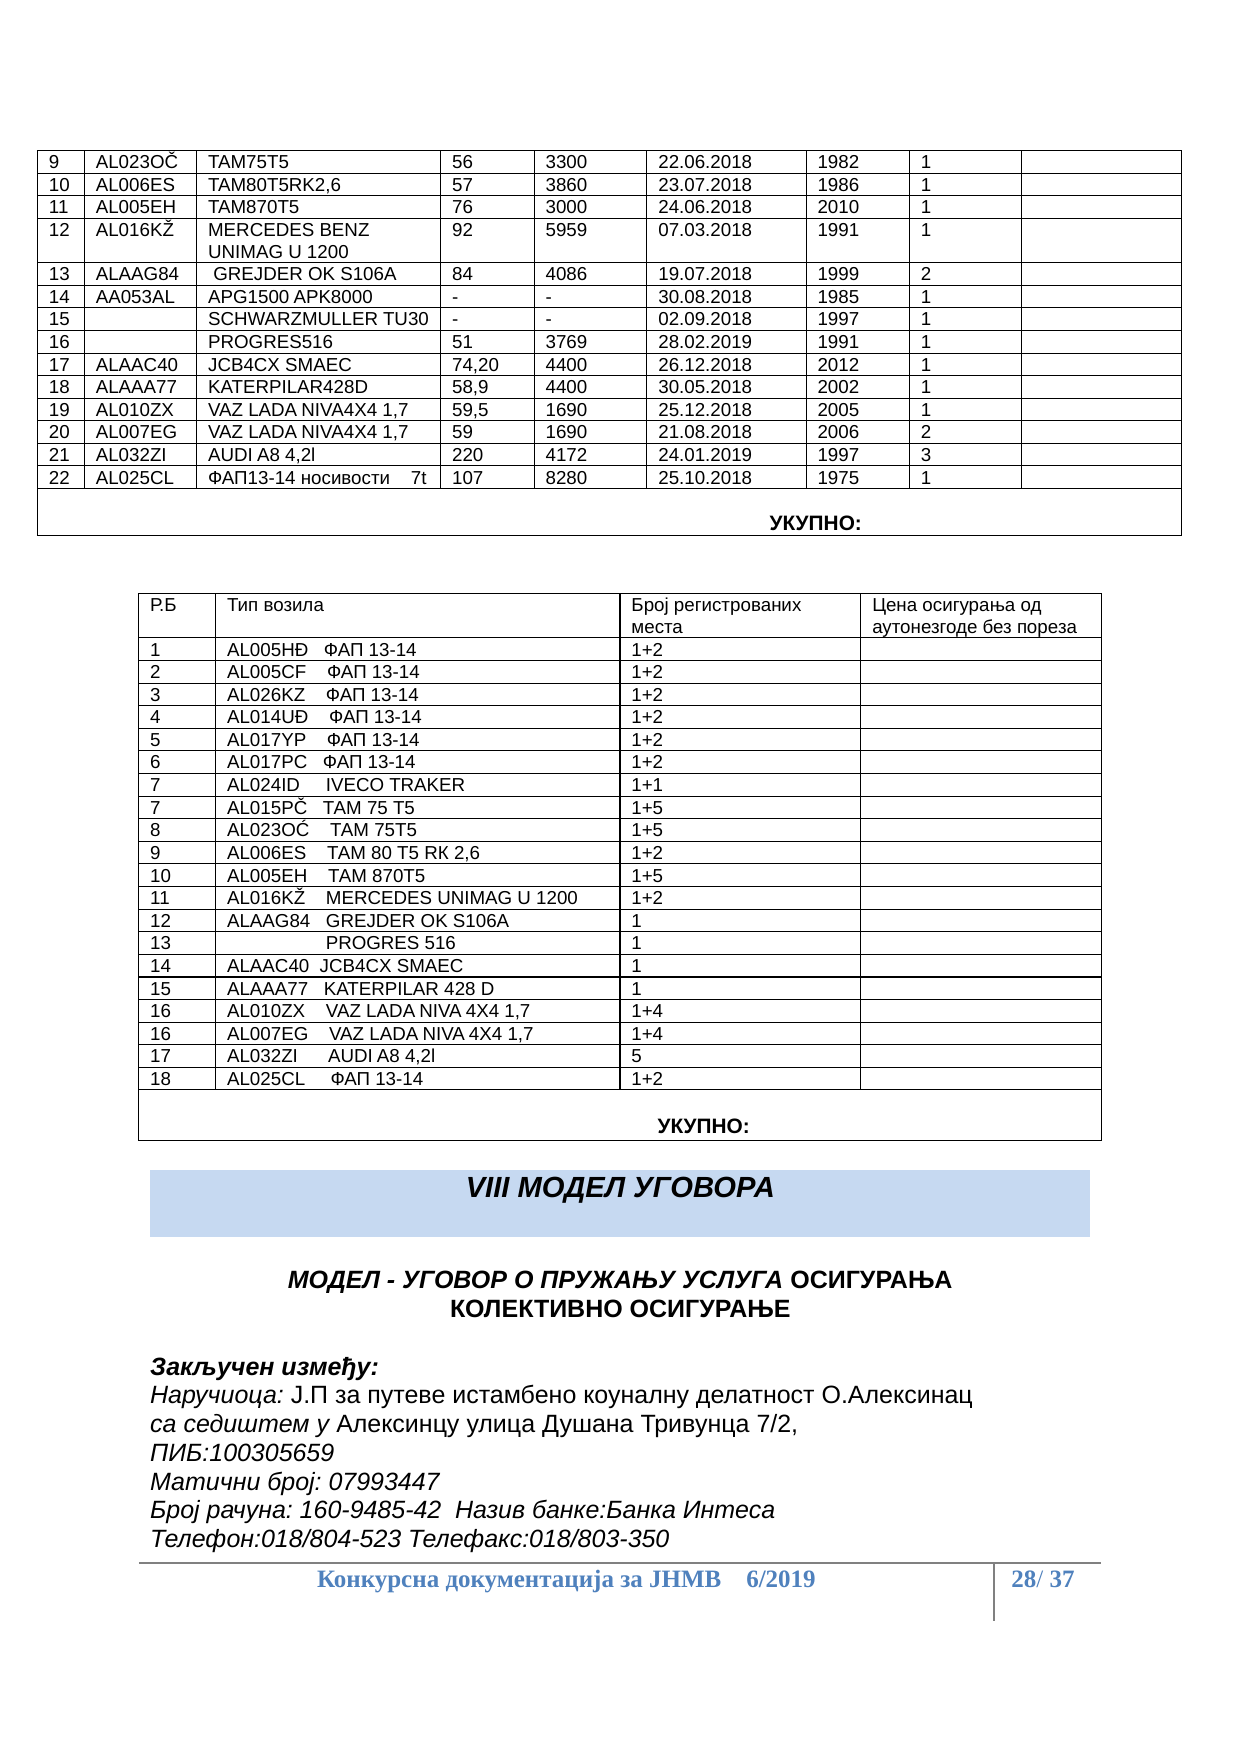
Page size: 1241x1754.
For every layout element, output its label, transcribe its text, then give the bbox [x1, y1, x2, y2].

text Закључен између: [150, 1352, 1090, 1381]
text МОДЕЛ - УГОВОР О ПРУЖАЊУ УСЛУГА ОСИГУРАЊА [150, 1266, 1090, 1294]
table_cell 20 [38, 421, 84, 443]
table_cell TAM80T5RK2,6 [197, 174, 440, 195]
table_cell 2005 [807, 399, 909, 420]
table_cell [861, 684, 1101, 705]
text ПИБ:100305659 [150, 1438, 1090, 1467]
table_header Тип возила [216, 594, 619, 637]
table_cell 2006 [807, 421, 909, 443]
table_cell 07.03.2018 [647, 219, 806, 262]
table_cell 1+2 [621, 661, 860, 682]
table_cell 23.07.2018 [647, 174, 806, 195]
table_cell VAZ LADA NIVA4X4 1,7 [197, 399, 440, 420]
table_cell - [535, 308, 646, 330]
table_cell 1975 [807, 466, 909, 488]
table_cell AL006ES ТАМ 80 Т5 RК 2,6 [216, 842, 619, 863]
table_cell AL024ID IVECO TRAKER [216, 774, 619, 796]
table_cell 21 [38, 444, 84, 465]
table_cell [1022, 286, 1181, 307]
table_cell [861, 661, 1101, 682]
table_cell 19.07.2018 [647, 263, 806, 284]
table_cell 3 [910, 444, 1021, 465]
table_cell 2 [910, 263, 1021, 284]
table_cell 1+5 [621, 797, 860, 818]
table_cell 30.05.2018 [647, 376, 806, 398]
table_cell 5959 [535, 219, 646, 262]
table_cell 1 [910, 196, 1021, 218]
table_cell [85, 331, 196, 352]
table_cell [861, 1023, 1101, 1044]
table_cell 1 [910, 466, 1021, 488]
table_cell [1022, 196, 1181, 218]
table_cell 1+2 [621, 684, 860, 705]
table_cell 1 [910, 219, 1021, 262]
table_cell [1022, 399, 1181, 420]
table_cell AL023OČ [85, 151, 196, 173]
table_header Број регистрованих места [621, 594, 860, 637]
table_cell 28.02.2019 [647, 331, 806, 352]
table_cell [861, 1045, 1101, 1067]
text Матични број: 07993447 [150, 1467, 1090, 1496]
table_cell 4086 [535, 263, 646, 284]
table_cell AL006ES [85, 174, 196, 195]
table_cell [1022, 331, 1181, 352]
table_cell AL025CL ФАП 13-14 [216, 1068, 619, 1089]
table_cell 2010 [807, 196, 909, 218]
table_cell [85, 308, 196, 330]
table_cell APG1500 APK8000 [197, 286, 440, 307]
table_cell - [441, 286, 534, 307]
table_cell 1+4 [621, 1000, 860, 1022]
table_cell 2 [139, 661, 215, 682]
table_cell УКУПНО: [38, 489, 1181, 534]
table_cell 59 [441, 421, 534, 443]
table_cell AL015PČ ТАМ 75 Т5 [216, 797, 619, 818]
text КОЛЕКТИВНО ОСИГУРАЊЕ [150, 1294, 1090, 1323]
table_cell 16 [139, 1000, 215, 1022]
table_cell 2012 [807, 354, 909, 375]
table_cell [861, 864, 1101, 886]
table_cell 1997 [807, 444, 909, 465]
table_cell [861, 978, 1101, 999]
table_cell ALAAA77 KATERPILAR 428 D [216, 978, 619, 999]
table_cell 1997 [807, 308, 909, 330]
table_cell 9 [38, 151, 84, 173]
table_cell [1022, 466, 1181, 488]
table_cell ALAAA77 [85, 376, 196, 398]
table_cell 51 [441, 331, 534, 352]
table_cell 4 [139, 706, 215, 728]
table_cell - [441, 308, 534, 330]
table_cell 5 [139, 729, 215, 750]
table_cell AL007EG [85, 421, 196, 443]
table_cell 1982 [807, 151, 909, 173]
table_cell 92 [441, 219, 534, 262]
table_cell [1022, 376, 1181, 398]
table_cell KATERPILAR428D [197, 376, 440, 398]
table_cell [1022, 174, 1181, 195]
table_cell GREJDER OK S106A [197, 263, 440, 284]
table_cell 1+1 [621, 774, 860, 796]
table_cell 57 [441, 174, 534, 195]
table_cell JCB4CX SMAEC [197, 354, 440, 375]
text са седиштем у Алексинцу улица Душана Тривунца 7/2, [150, 1409, 1090, 1438]
table_cell 16 [38, 331, 84, 352]
table_cell [861, 887, 1101, 908]
table_cell [1022, 354, 1181, 375]
table_cell УКУПНО: [139, 1090, 1101, 1140]
table_cell 1+2 [621, 751, 860, 773]
table_cell 107 [441, 466, 534, 488]
table_cell 1991 [807, 331, 909, 352]
table_cell AL010ZX VAZ LADA NIVA 4X4 1,7 [216, 1000, 619, 1022]
table_cell AL016KŽ MERCEDES UNIMAG U 1200 [216, 887, 619, 908]
table_cell 13 [139, 932, 215, 954]
table_cell 1+5 [621, 819, 860, 841]
table_cell 3860 [535, 174, 646, 195]
table_cell AL005EH ТАМ 870Т5 [216, 864, 619, 886]
table_cell 25.12.2018 [647, 399, 806, 420]
table_cell [861, 819, 1101, 841]
table_cell 12 [38, 219, 84, 262]
table_cell 1 [910, 308, 1021, 330]
table_cell 1 [910, 376, 1021, 398]
table_cell 4400 [535, 354, 646, 375]
table_cell AL007EG VAZ LADA NIVA 4X4 1,7 [216, 1023, 619, 1044]
table_cell 7 [139, 797, 215, 818]
table_cell 4400 [535, 376, 646, 398]
table_cell 18 [38, 376, 84, 398]
table_cell 15 [38, 308, 84, 330]
table_cell 59,5 [441, 399, 534, 420]
table_cell [861, 774, 1101, 796]
table_cell ALAAC40 JCB4CX SMAEC [216, 955, 619, 976]
table_cell 2002 [807, 376, 909, 398]
table_cell [1022, 421, 1181, 443]
table_cell 8 [139, 819, 215, 841]
table_cell 30.08.2018 [647, 286, 806, 307]
table_cell [1022, 219, 1181, 262]
table_cell 1+2 [621, 638, 860, 660]
table_cell 3300 [535, 151, 646, 173]
table_cell 1 [910, 354, 1021, 375]
table_cell 22.06.2018 [647, 151, 806, 173]
table_cell 5 [621, 1045, 860, 1067]
table_cell 6 [139, 751, 215, 773]
table_cell 1 [910, 331, 1021, 352]
table_cell 3000 [535, 196, 646, 218]
table_cell 1 [621, 955, 860, 976]
table_cell 74,20 [441, 354, 534, 375]
table_cell 1+2 [621, 887, 860, 908]
table_cell 14 [38, 286, 84, 307]
table_cell 14 [139, 955, 215, 976]
table_cell 02.09.2018 [647, 308, 806, 330]
table_header Р.Б [139, 594, 215, 637]
text Телефон:018/804-523 Телефакс:018/803-350 [150, 1524, 1090, 1553]
table_cell 1 [621, 978, 860, 999]
table_cell AL005EH [85, 196, 196, 218]
table_cell ALAAG84 [85, 263, 196, 284]
table_cell [861, 706, 1101, 728]
table_cell - [535, 286, 646, 307]
text Број рачуна: 160-9485-42 Назив банке:Банка Интеса [150, 1496, 1090, 1524]
table_cell AL025CL [85, 466, 196, 488]
table_cell 22 [38, 466, 84, 488]
table_cell 25.10.2018 [647, 466, 806, 488]
table_cell [1022, 263, 1181, 284]
table_cell 1 [910, 151, 1021, 173]
table_cell 1+4 [621, 1023, 860, 1044]
table_cell 1+2 [621, 706, 860, 728]
table_cell 17 [139, 1045, 215, 1067]
table_cell 84 [441, 263, 534, 284]
table_cell 24.06.2018 [647, 196, 806, 218]
table_cell 58,9 [441, 376, 534, 398]
table_cell 1690 [535, 399, 646, 420]
table_cell AL005HĐ ФАП 13-14 [216, 638, 619, 660]
table_cell 3769 [535, 331, 646, 352]
table_cell TAM870T5 [197, 196, 440, 218]
text VIII МОДЕЛ УГОВОРА [150, 1170, 1090, 1203]
table_cell 11 [38, 196, 84, 218]
table_cell 1 [910, 286, 1021, 307]
text Наручиоца: Ј.П за путеве истамбено коуналну делатност О.Алексинац [150, 1381, 1090, 1409]
table_cell AL010ZX [85, 399, 196, 420]
table_cell 220 [441, 444, 534, 465]
table_cell PROGRES 516 [216, 932, 619, 954]
table_cell 1991 [807, 219, 909, 262]
table_cell [861, 1000, 1101, 1022]
table_cell [861, 842, 1101, 863]
table_cell 26.12.2018 [647, 354, 806, 375]
table_cell 2 [910, 421, 1021, 443]
table_cell SCHWARZMULLER TU30 [197, 308, 440, 330]
table_cell [861, 638, 1101, 660]
table_cell AL026KZ ФАП 13-14 [216, 684, 619, 705]
table_cell AL032ZI AUDI A8 4,2l [216, 1045, 619, 1067]
table_cell [861, 1068, 1101, 1089]
table_header Цена осигурања од аутонезгоде без пореза [861, 594, 1101, 637]
table_cell 10 [38, 174, 84, 195]
table_cell 21.08.2018 [647, 421, 806, 443]
table_cell 76 [441, 196, 534, 218]
table_cell 1 [910, 399, 1021, 420]
table_cell 10 [139, 864, 215, 886]
table_cell 15 [139, 978, 215, 999]
table_cell 8280 [535, 466, 646, 488]
table_cell 16 [139, 1023, 215, 1044]
table_cell 56 [441, 151, 534, 173]
table_cell [861, 797, 1101, 818]
table_cell AL016KŽ [85, 219, 196, 262]
table_cell 4172 [535, 444, 646, 465]
table_cell 1 [910, 174, 1021, 195]
table_cell 12 [139, 910, 215, 931]
table_cell AL014UĐ ФАП 13-14 [216, 706, 619, 728]
table_cell 1986 [807, 174, 909, 195]
table_cell 1 [139, 638, 215, 660]
table_cell [1022, 151, 1181, 173]
table_cell 13 [38, 263, 84, 284]
table_cell [1022, 444, 1181, 465]
table_cell [861, 751, 1101, 773]
table_cell 24.01.2019 [647, 444, 806, 465]
table_cell ФАП13-14 носивости 7t [197, 466, 440, 488]
table_cell 11 [139, 887, 215, 908]
table_cell 1+2 [621, 842, 860, 863]
table_cell 1 [621, 932, 860, 954]
table_cell 1999 [807, 263, 909, 284]
table_cell VAZ LADA NIVA4X4 1,7 [197, 421, 440, 443]
table_cell [1022, 308, 1181, 330]
table_cell [861, 932, 1101, 954]
table_cell 1985 [807, 286, 909, 307]
table_cell 17 [38, 354, 84, 375]
table_cell PROGRES516 [197, 331, 440, 352]
table_cell 1690 [535, 421, 646, 443]
table_cell AUDI A8 4,2l [197, 444, 440, 465]
table_cell AL032ZI [85, 444, 196, 465]
table_cell 7 [139, 774, 215, 796]
table_cell 9 [139, 842, 215, 863]
table_cell [861, 729, 1101, 750]
table_cell AL017YP ФАП 13-14 [216, 729, 619, 750]
table_cell [861, 955, 1101, 976]
table_cell [861, 910, 1101, 931]
table_cell 1+5 [621, 864, 860, 886]
table_cell MERCEDES BENZ UNIMAG U 1200 [197, 219, 440, 262]
table_cell AA053AL [85, 286, 196, 307]
table_cell TAM75T5 [197, 151, 440, 173]
table_cell 3 [139, 684, 215, 705]
table_cell ALAAG84 GREJDER OK S106A [216, 910, 619, 931]
table_cell AL017PC ФАП 13-14 [216, 751, 619, 773]
table_cell 18 [139, 1068, 215, 1089]
table_cell 1+2 [621, 1068, 860, 1089]
table_cell 1 [621, 910, 860, 931]
table_cell 1+2 [621, 729, 860, 750]
table_cell ALAAC40 [85, 354, 196, 375]
table_cell AL005CF ФАП 13-14 [216, 661, 619, 682]
table_cell 19 [38, 399, 84, 420]
table_cell AL023OĆ ТАМ 75Т5 [216, 819, 619, 841]
